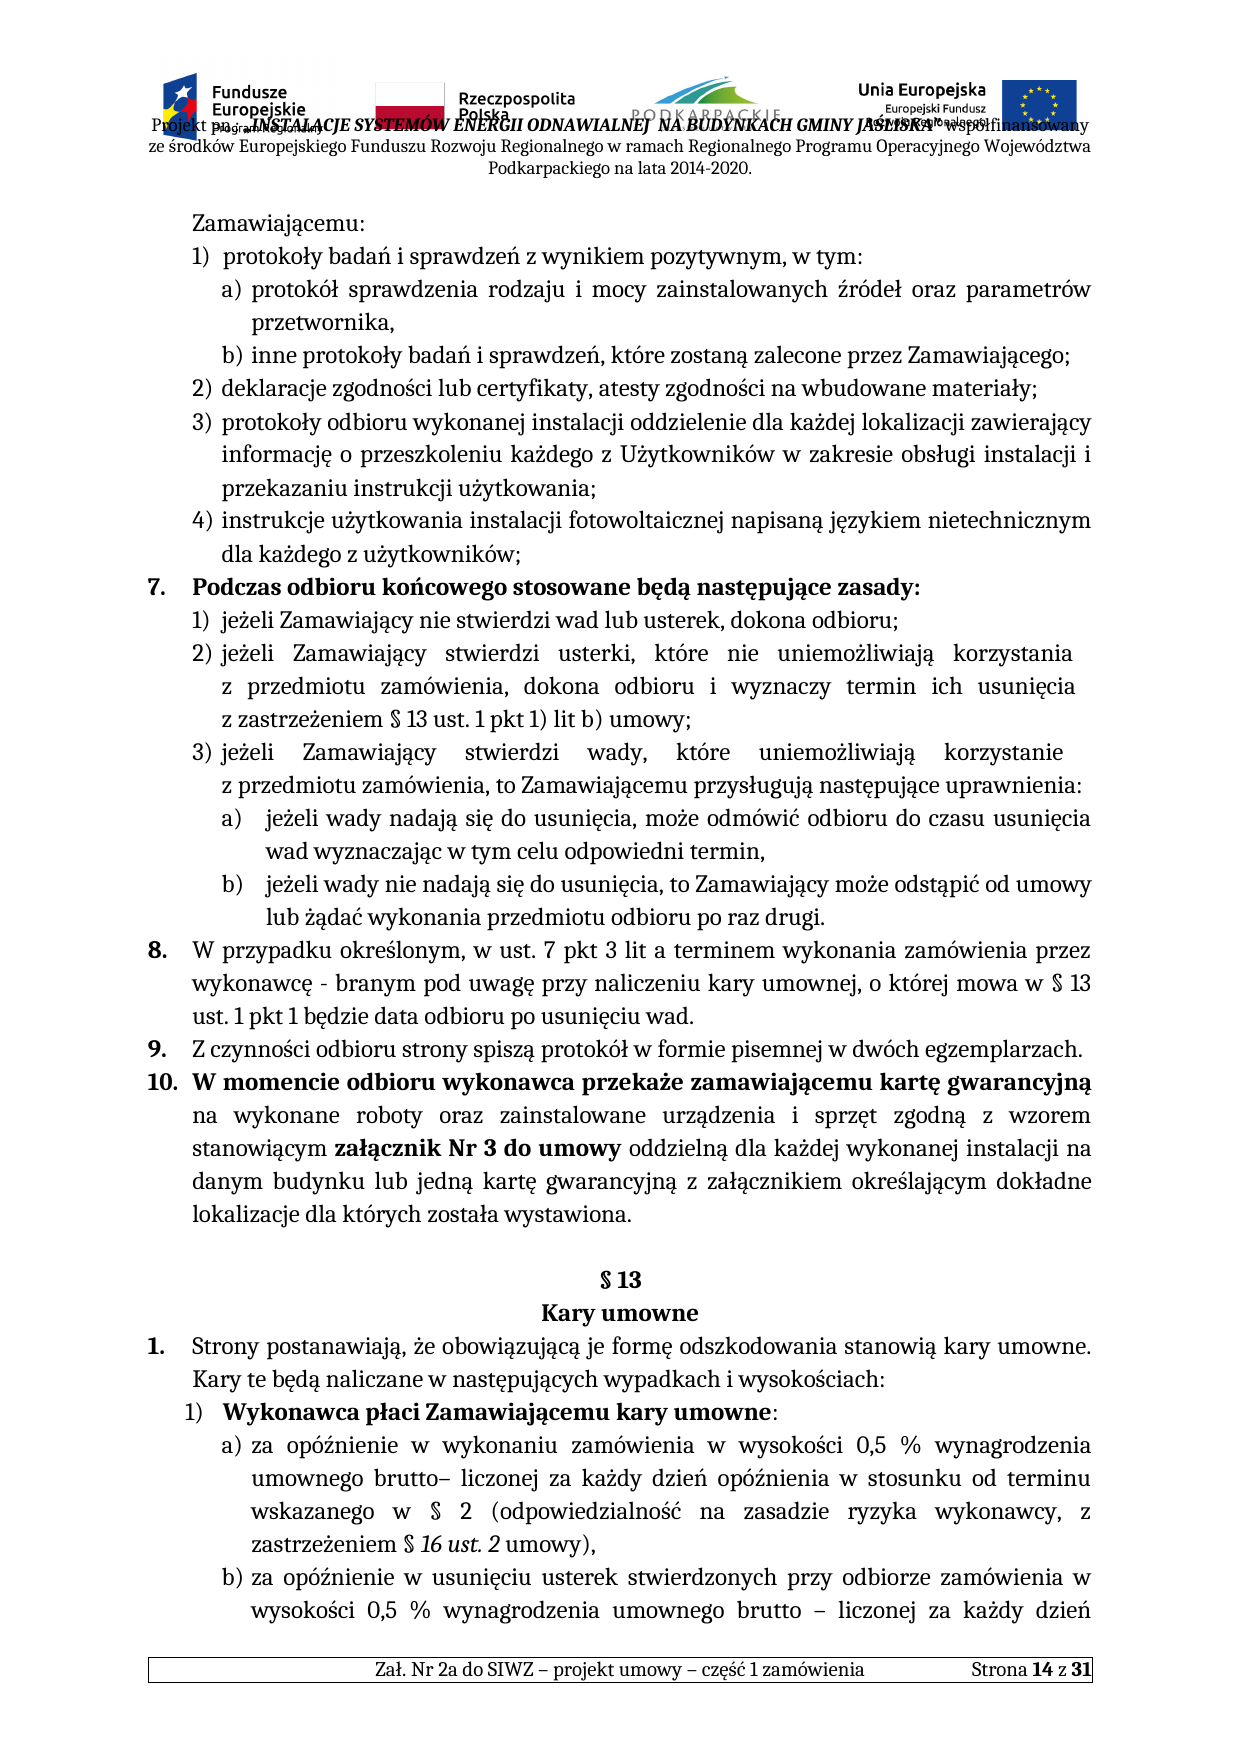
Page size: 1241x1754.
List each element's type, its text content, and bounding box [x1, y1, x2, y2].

list Podczas odbioru końcowego stosowane będą następujące zasady: [148, 572, 1093, 601]
list instrukcje użytkowania instalacji fotowoltaicznej napisaną językiem nietechnicznym dla każdego z użytkowników; [192, 506, 1093, 568]
text § 13 [148, 1266, 1093, 1295]
picture [612, 56, 800, 152]
picture [147, 56, 339, 157]
list jeżeli Zamawiający stwierdzi wady, które uniemożliwiają korzystanie z przedmiotu zamówienia, to Zamawiającemu przysługują następujące uprawnienia: [192, 738, 1093, 799]
picture [842, 62, 1094, 147]
list W przypadku określonym, w ust. 7 pkt 3 lit a terminem wykonania zamówienia przez wykonawcę - branym pod uwagę przy naliczeniu kary umownej, o której mowa w § 13 ust. 1 pkt 1 będzie data odbioru po usunięciu wad. [148, 936, 1093, 1031]
list W momencie odbioru wykonawca przekaże zamawiającemu kartę gwarancyjną na wykonane roboty oraz zainstalowane urządzenia i sprzęt zgodną z wzorem stanowiącym załącznik Nr 3 do umowy oddzielną dla każdej wykonanej instalacji na danym budynku lub jedną kartę gwarancyjną z załącznikiem określającym dokładne lokalizacje dla których została wystawiona. [148, 1068, 1093, 1229]
list W terminie wykonania zamówienia określonego w § 2 Wykonawca przekaże Zamawiającemu: [148, 209, 1093, 238]
text a) jeżeli wady nadają się do usunięcia, może odmówić odbioru do czasu usunięcia wad wyznaczając w tym celu odpowiedni termin, [221, 804, 1093, 865]
picture [360, 67, 590, 145]
list deklaracje zgodności lub certyfikaty, atesty zgodności na wbudowane materiały; [192, 374, 1093, 403]
list za opóźnienie w wykonaniu zamówienia w wysokości 0,5 % wynagrodzenia umownego brutto– liczonej za każdy dzień opóźnienia w stosunku od terminu wskazanego w § 2 (odpowiedzialność na zasadzie ryzyka wykonawcy, z zastrzeżeniem § 16 ust. 2 umowy), [221, 1431, 1093, 1559]
text Kary umowne [148, 1299, 1093, 1328]
list protokół sprawdzenia rodzaju i mocy zainstalowanych źródeł oraz parametrów przetwornika, [221, 275, 1093, 337]
list jeżeli Zamawiający stwierdzi usterki, które nie uniemożliwiają korzystania z przedmiotu zamówienia, dokona odbioru i wyznaczy termin ich usunięcia z zastrzeżeniem § 13 ust. 1 pkt 1) lit b) umowy; [192, 638, 1093, 733]
list protokoły odbioru wykonanej instalacji oddzielenie dla każdej lokalizacji zawierający informację o przeszkoleniu każdego z Użytkowników w zakresie obsługi instalacji i przekazaniu instrukcji użytkowania; [192, 407, 1093, 502]
list Z czynności odbioru strony spiszą protokół w formie pisemnej w dwóch egzemplarzach. [148, 1035, 1093, 1063]
list protokoły badań i sprawdzeń z wynikiem pozytywnym, w tym: [192, 242, 1093, 271]
list jeżeli Zamawiający nie stwierdzi wad lub usterek, dokona odbioru; [192, 606, 1093, 634]
list Strony postanawiają, że obowiązującą je formę odszkodowania stanowią kary umowne. Kary te będą naliczane w następujących wypadkach i wysokościach: [148, 1332, 1093, 1394]
text b) jeżeli wady nie nadają się do usunięcia, to Zamawiający może odstąpić od umowy lub żądać wykonania przedmiotu odbioru po raz drugi. [221, 870, 1093, 931]
list inne protokoły badań i sprawdzeń, które zostaną zalecone przez Zamawiającego; [221, 341, 1093, 370]
list Wykonawca płaci Zamawiającemu kary umowne: [185, 1398, 1093, 1427]
